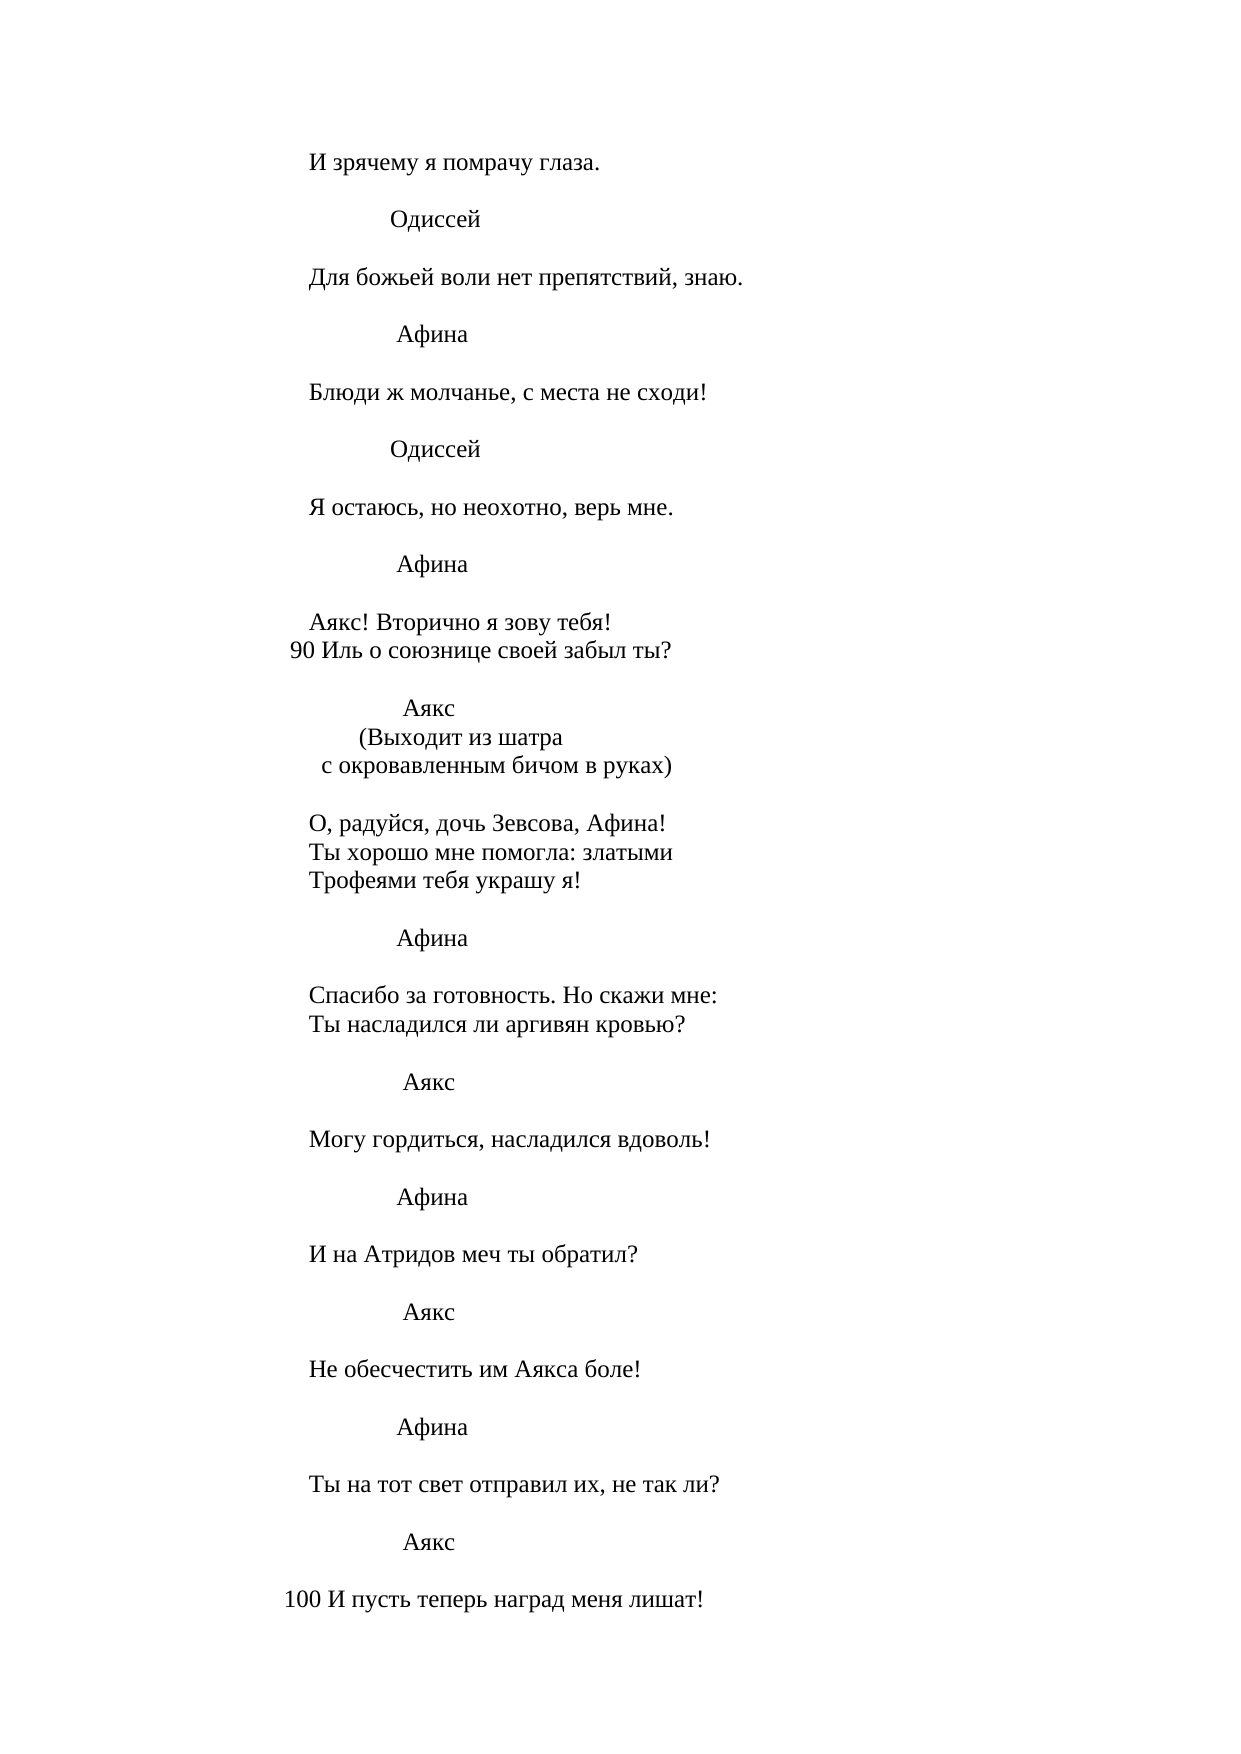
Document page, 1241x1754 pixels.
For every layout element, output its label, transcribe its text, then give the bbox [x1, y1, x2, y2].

text Ты насладился ли аргивян кровью? [177, 1009, 1152, 1038]
text Ты на тот свет отправил их, не так ли? [177, 1469, 1152, 1498]
text Афина [177, 1412, 1152, 1441]
text Аякс [177, 1527, 1152, 1556]
text Спасибо за готовность. Но скажи мне: [177, 981, 1152, 1009]
text (Выходит из шатра [177, 722, 1152, 751]
text Я остаюсь, но неохотно, верь мне. [177, 492, 1152, 521]
text Аякс [177, 1067, 1152, 1096]
text И на Атридов меч ты обратил? [177, 1239, 1152, 1268]
text Ты хорошо мне помогла: златыми [177, 837, 1152, 866]
text Аякс! Вторично я зову тебя! [177, 607, 1152, 636]
text Афина [177, 923, 1152, 952]
text 100 И пусть теперь наград меня лишат! [177, 1584, 1152, 1613]
text Блюди ж молчанье, с места не сходи! [177, 377, 1152, 406]
text Не обесчестить им Аякса боле! [177, 1354, 1152, 1383]
text Одиссей [177, 434, 1152, 463]
text с окровавленным бичом в руках) [177, 751, 1152, 779]
text И зрячему я помрачу глаза. [177, 147, 1152, 176]
text 90 Иль о союзнице своей забыл ты? [177, 636, 1152, 664]
text Афина [177, 319, 1152, 348]
text Могу гордиться, насладился вдоволь! [177, 1124, 1152, 1153]
text Для божьей воли нет препятствий, знаю. [177, 262, 1152, 291]
text Трофеями тебя украшу я! [177, 866, 1152, 894]
text Аякс [177, 693, 1152, 722]
text Одиссей [177, 204, 1152, 233]
text Афина [177, 549, 1152, 578]
text Афина [177, 1182, 1152, 1211]
text О, радуйся, дочь Зевсова, Афина! [177, 808, 1152, 837]
text Аякс [177, 1297, 1152, 1326]
